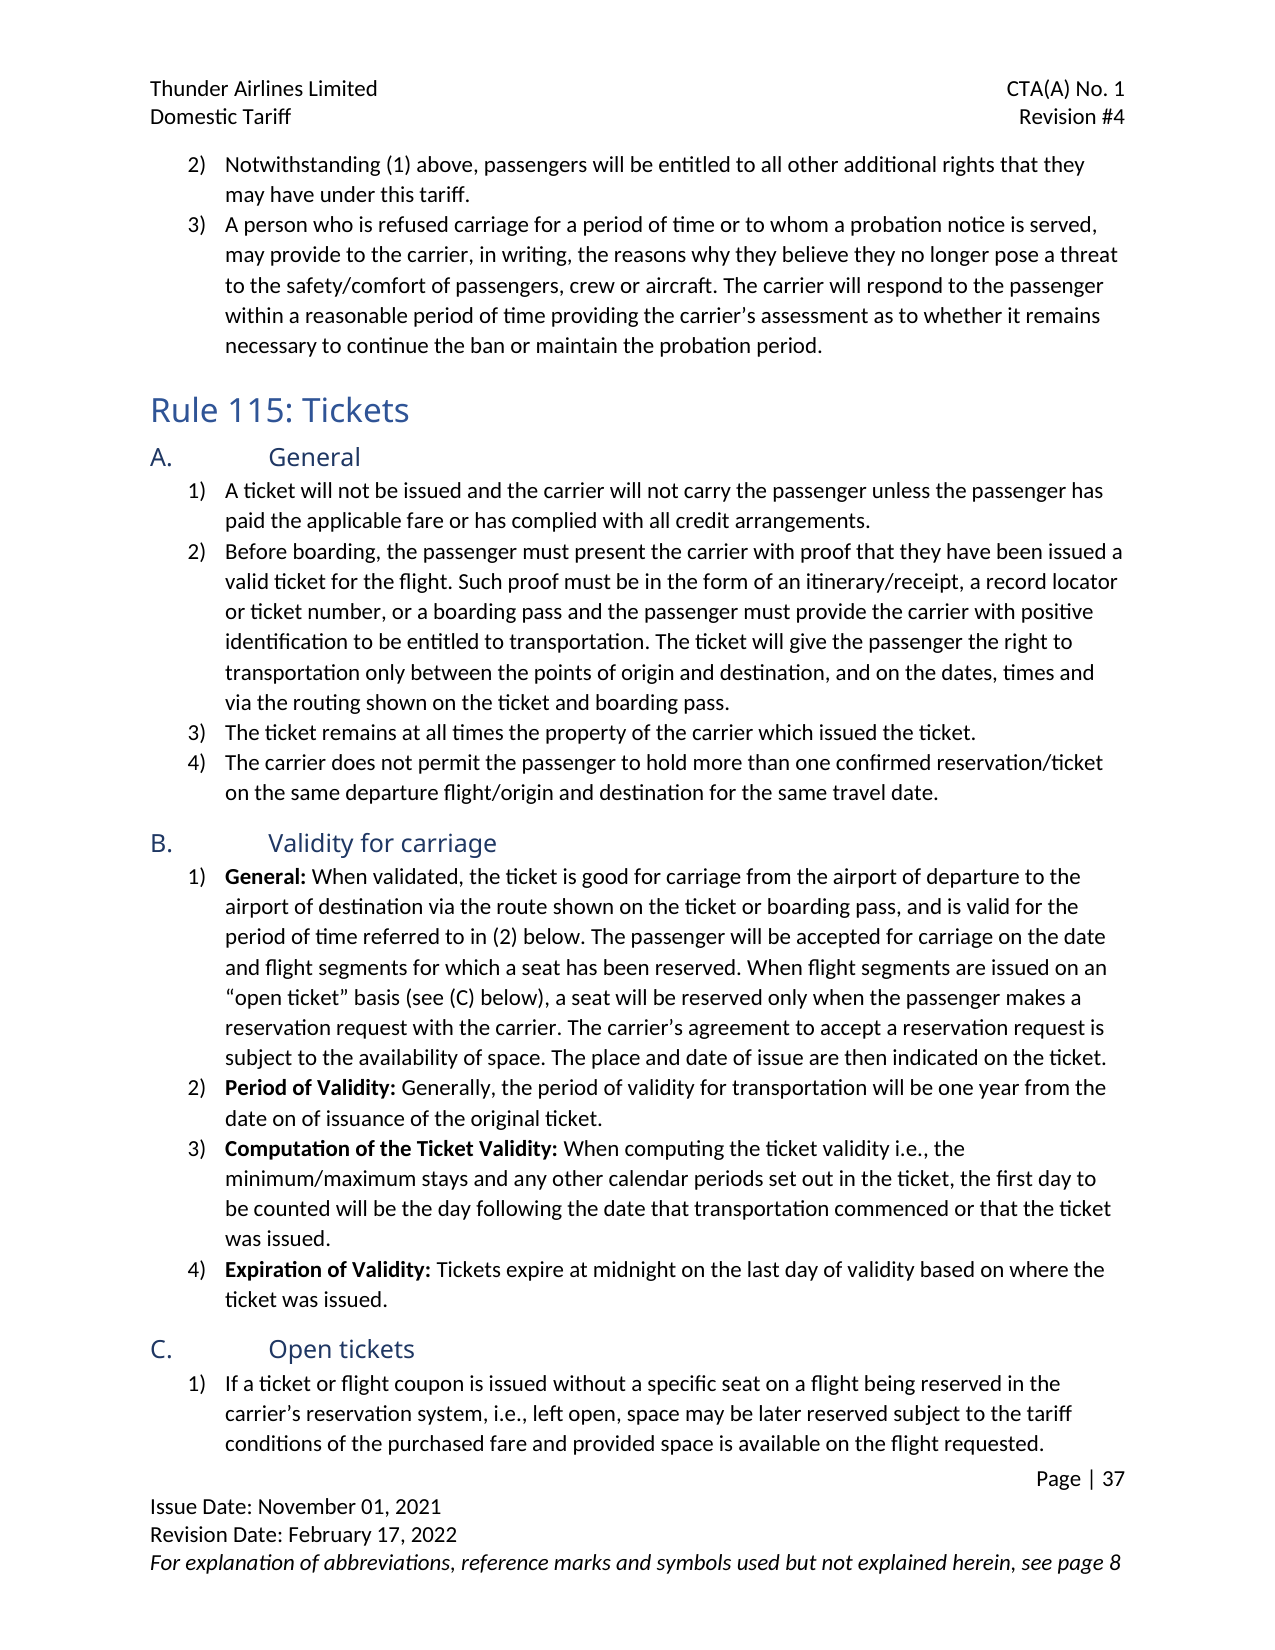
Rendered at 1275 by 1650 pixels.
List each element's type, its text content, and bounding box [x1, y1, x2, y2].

list If a ticket or flight coupon is issued without a specific seat on a flight being reserved in the carrier’s reservation system, i.e., left open, space may be later reserved subject to the tariff conditions of the purchased fare and provided space is available on the flight requested. [187, 1369, 1125, 1457]
subtitle B. Validity for carriage [150, 825, 1125, 859]
list Computation of the Ticket Validity: When computing the ticket validity i.e., the minimum/maximum stays and any other calendar periods set out in the ticket, the first day to be counted will be the day following the date that transportation commenced or that the ticket was issued. [187, 1134, 1125, 1253]
list The carrier does not permit the passenger to hold more than one confirmed reservation/ticket on the same departure flight/origin and destination for the same travel date. [187, 748, 1125, 806]
subtitle A. General [150, 439, 1125, 474]
list Period of Validity: Generally, the period of validity for transportation will be one year from the date on of issuance of the original ticket. [187, 1073, 1125, 1132]
list Before boarding, the passenger must present the carrier with proof that they have been issued a valid ticket for the flight. Such proof must be in the form of an itinerary/receipt, a record locator or ticket number, or a boarding pass and the passenger must provide the carrier with positive identification to be entitled to transportation. The ticket will give the passenger the right to transportation only between the points of origin and destination, and on the dates, times and via the routing shown on the ticket and boarding pass. [187, 537, 1125, 716]
list The ticket remains at all times the property of the carrier which issued the ticket. [187, 718, 1125, 746]
list Notwithstanding (1) above, passengers will be entitled to all other additional rights that they may have under this tariff. [187, 150, 1125, 208]
list General: When validated, the ticket is good for carriage from the airport of departure to the airport of destination via the route shown on the ticket or boarding pass, and is valid for the period of time referred to in (2) below. The passenger will be accepted for carriage on the date and flight segments for which a seat has been reserved. When flight segments are issued on an “open ticket” basis (see (C) below), a seat will be reserved only when the passenger makes a reservation request with the carrier. The carrier’s agreement to accept a reservation request is subject to the availability of space. The place and date of issue are then indicated on the ticket. [187, 862, 1125, 1071]
list A ticket will not be issued and the carrier will not carry the passenger unless the passenger has paid the applicable fare or has complied with all credit arrangements. [187, 476, 1125, 534]
list A person who is refused carriage for a period of time or to whom a probation notice is served, may provide to the carrier, in writing, the reasons why they believe they no longer pose a threat to the safety/comfort of passengers, crew or aircraft. The carrier will respond to the passenger within a reasonable period of time providing the carrier’s assessment as to whether it remains necessary to continue the ban or maintain the probation period. [187, 210, 1125, 359]
list Expiration of Validity: Tickets expire at midnight on the last day of validity based on where the ticket was issued. [187, 1255, 1125, 1313]
subtitle C. Open tickets [150, 1332, 1125, 1366]
subtitle Rule 115: Tickets [150, 386, 1125, 432]
